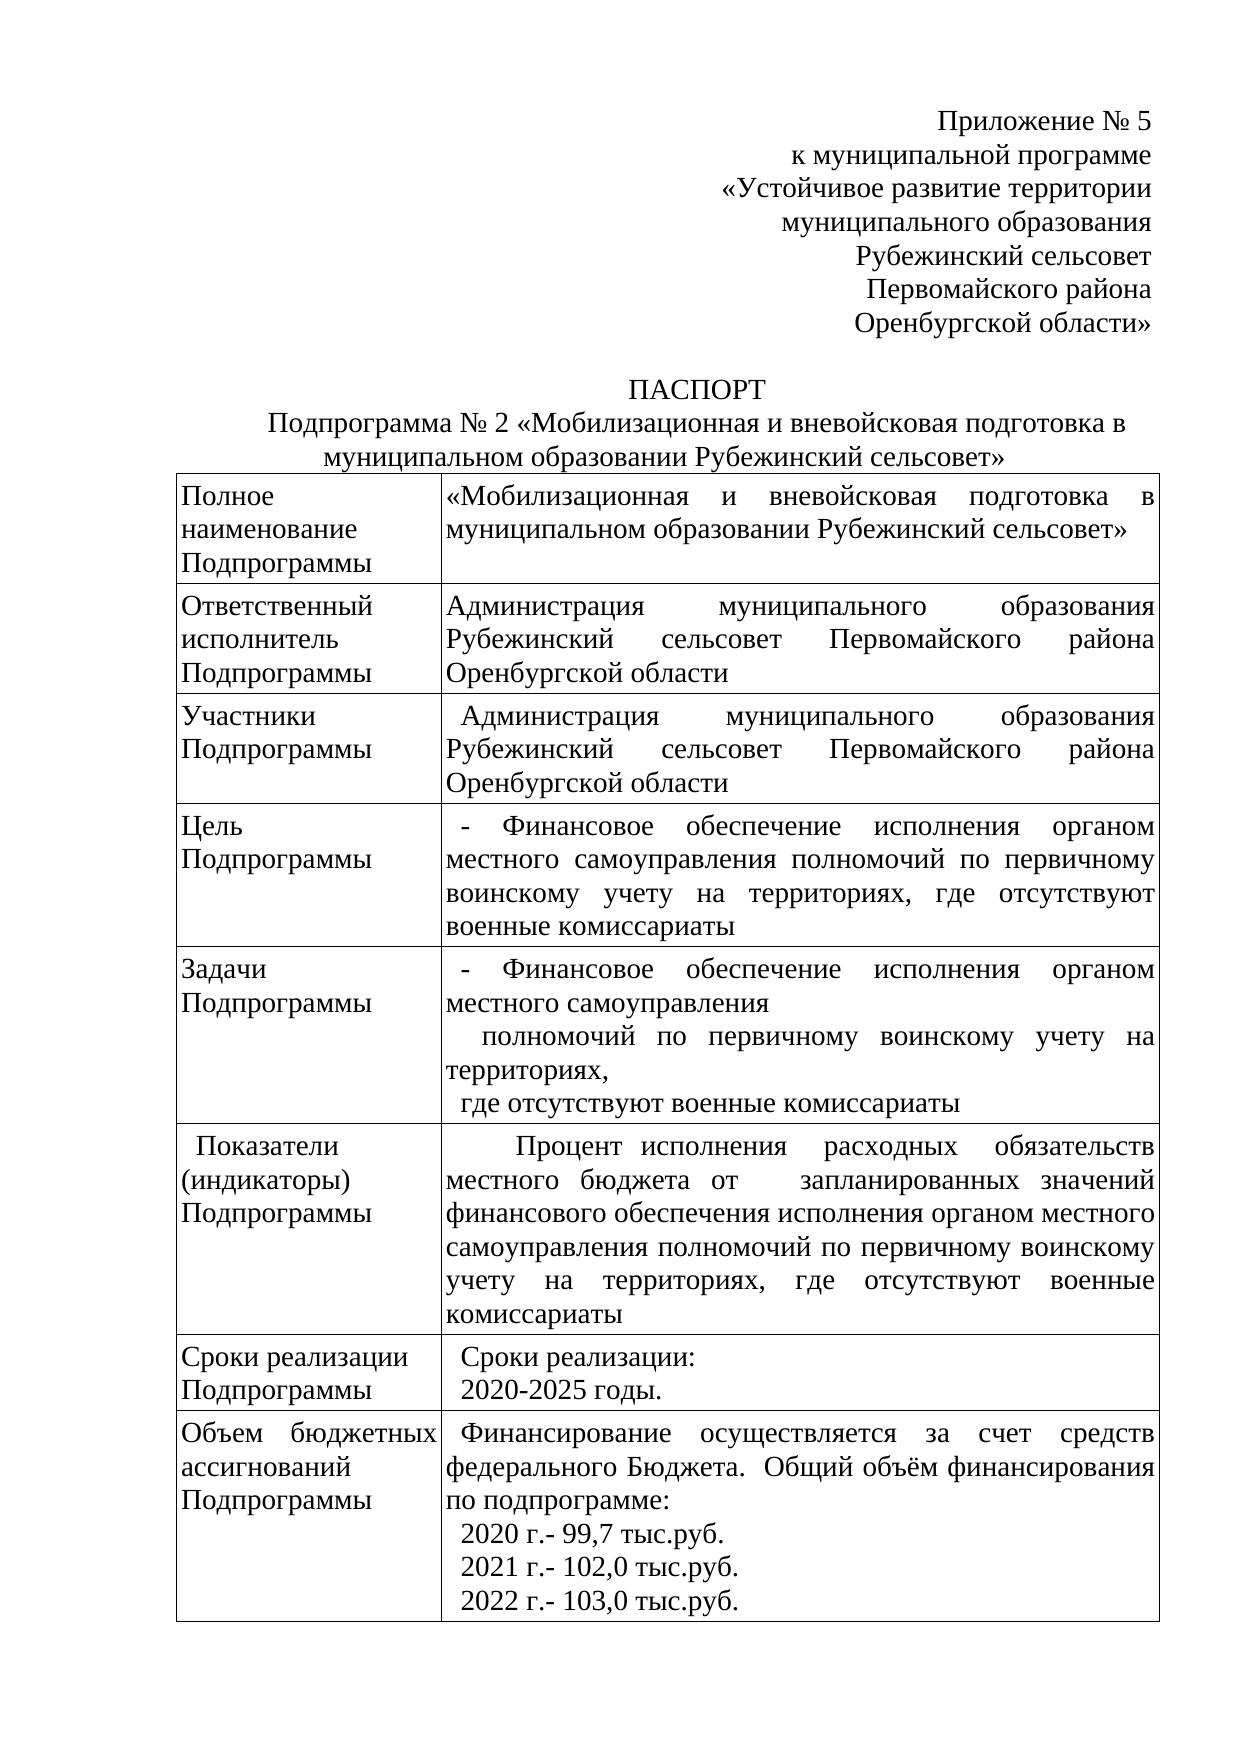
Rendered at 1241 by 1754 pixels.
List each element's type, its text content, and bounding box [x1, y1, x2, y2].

table_cell Администрация муниципального образования Рубежинский сельсовет Первомайского района Оренбургской области [442, 584, 1159, 692]
text Первомайского района [177, 271, 1152, 305]
table_header «Мобилизационная и вневойсковая подготовка в муниципальном образовании Рубежинский сельсовет» [442, 474, 1159, 582]
table_cell Сроки реализации Подпрограммы [177, 1335, 441, 1410]
text ПАСПОРТ [177, 372, 1152, 405]
text Приложение № 5 [177, 103, 1152, 137]
table_cell - Финансовое обеспечение исполнения органом местного самоуправления полномочий по первичному воинскому учету на территориях, где отсутствуют военные комиссариаты [442, 804, 1159, 946]
table_cell Показатели (индикаторы) Подпрограммы [177, 1124, 441, 1334]
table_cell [442, 1411, 1159, 1621]
table_cell Процент исполнения расходных обязательств местного бюджета от запланированных значений финансового обеспечения исполнения органом местного самоуправления полномочий по первичному воинскому учету на территориях, где отсутствуют военные комиссариаты [442, 1124, 1159, 1334]
table_cell Сроки реализации: 2020-2025 годы. [442, 1335, 1159, 1410]
table_cell Ответственный исполнитель Подпрограммы [177, 584, 441, 692]
text Подпрограмма № 2 «Мобилизационная и вневойсковая подготовка в муниципальном образовании Рубежинский сельсовет» [177, 405, 1152, 472]
text муниципального образования [177, 204, 1152, 238]
text Рубежинский сельсовет [177, 238, 1152, 271]
text к муниципальной программе [177, 137, 1152, 171]
text «Устойчивое развитие территории [177, 171, 1152, 204]
table_cell - Финансовое обеспечение исполнения органом местного самоуправления полномочий по первичному воинскому учету на территориях, где отсутствуют военные комиссариаты [442, 947, 1159, 1123]
text Оренбургской области» [177, 305, 1152, 338]
table_cell Администрация муниципального образования Рубежинский сельсовет Первомайского района Оренбургской области [442, 694, 1159, 802]
table_header Полное наименование Подпрограммы [177, 474, 441, 582]
table_cell Задачи Подпрограммы [177, 947, 441, 1123]
table_cell Цель Подпрограммы [177, 804, 441, 946]
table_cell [177, 1411, 441, 1621]
table_cell Участники Подпрограммы [177, 694, 441, 802]
